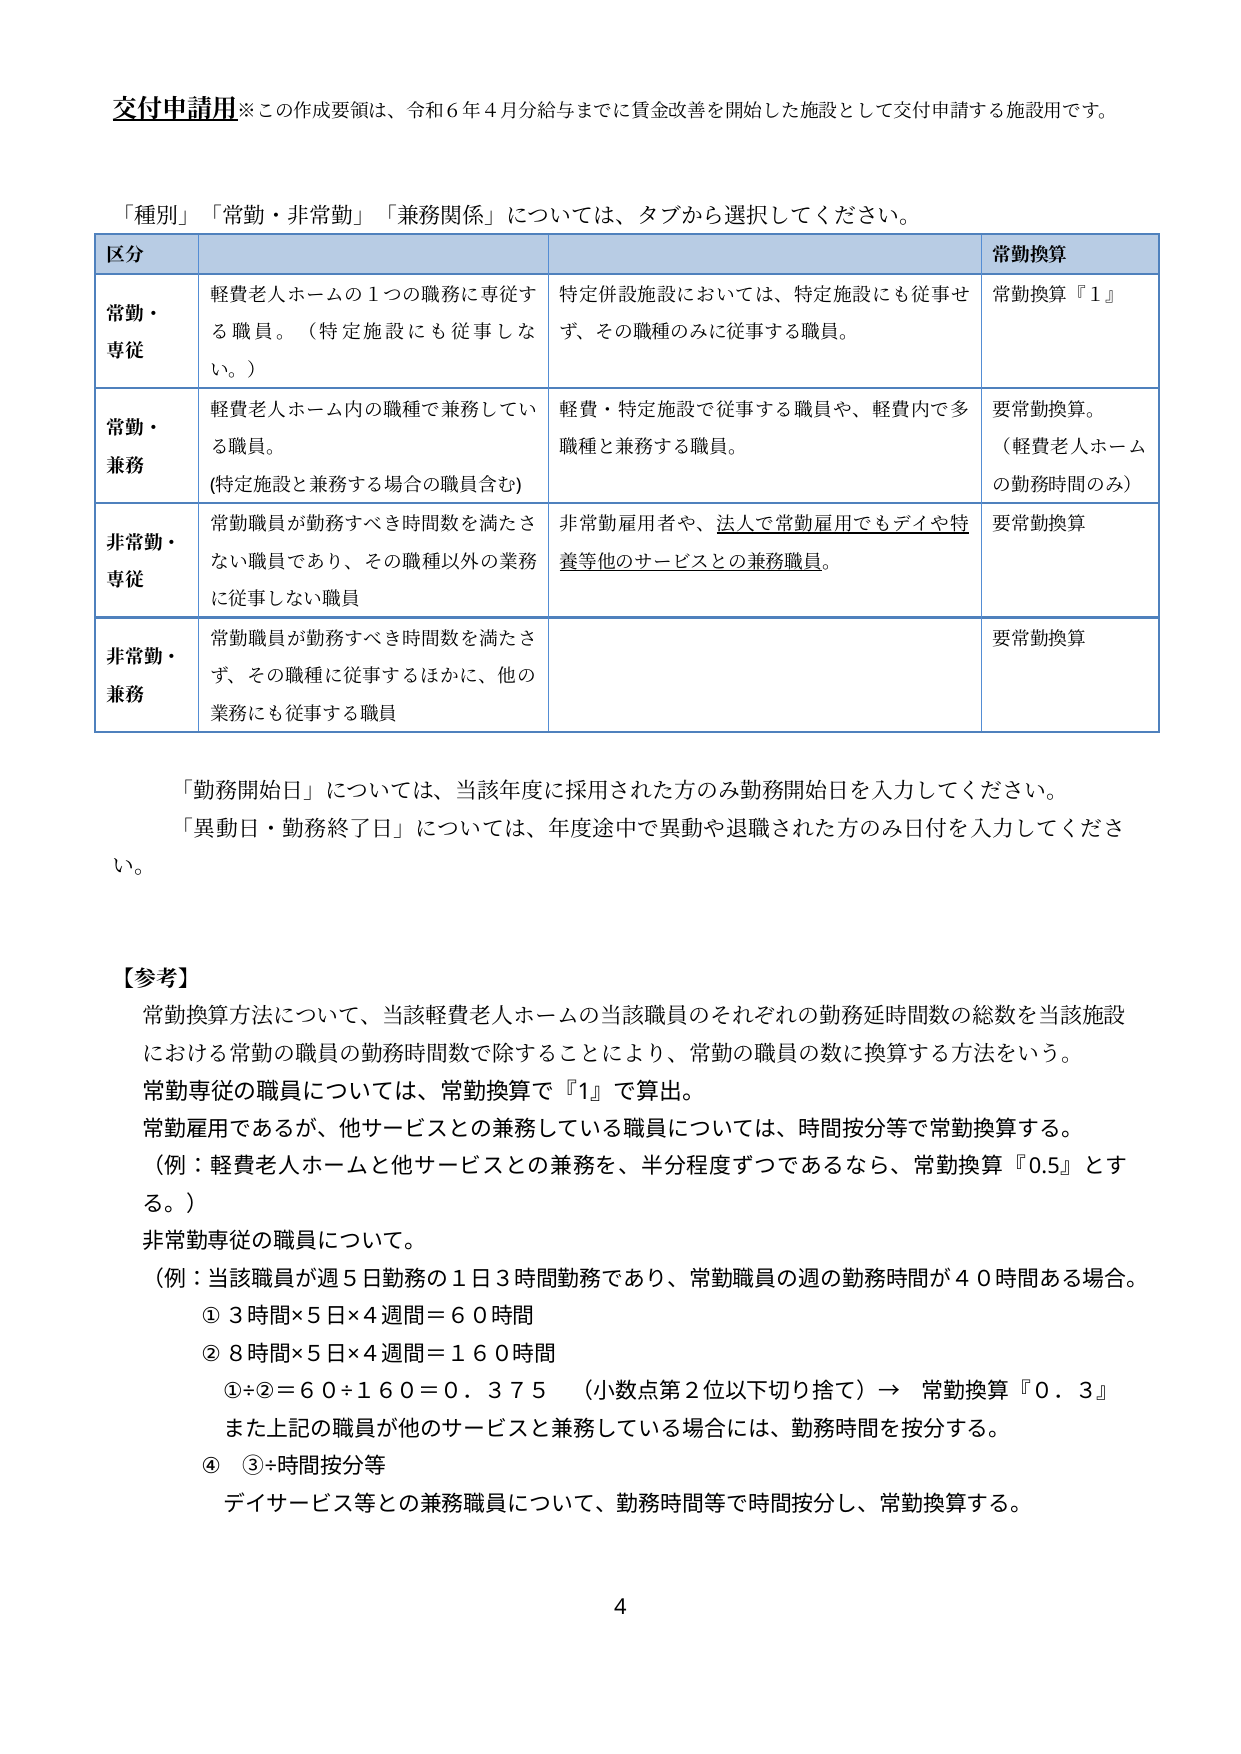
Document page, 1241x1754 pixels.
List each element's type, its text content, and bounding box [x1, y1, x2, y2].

table_cell 要常勤換算。 （軽費老人ホームの勤務時間のみ） [982, 389, 1158, 502]
table_cell 非常勤・ 兼務 [96, 619, 198, 731]
text 「勤務開始日」については、当該年度に採用された方のみ勤務開始日を入力してください。 [112, 771, 1128, 808]
text ④ ③÷時間按分等 [201, 1446, 1128, 1483]
text 非常勤専従の職員について。 [142, 1221, 1128, 1258]
text 【参考】 [112, 958, 1128, 996]
text （例：当該職員が週５日勤務の１日３時間勤務であり、常勤職員の週の勤務時間が４０時間ある場合。 [142, 1258, 1128, 1296]
text ②８時間×５日×４週間＝１６０時間 [201, 1333, 1128, 1371]
text （例：軽費老人ホームと他サービスとの兼務を、半分程度ずつであるなら、常勤換算『0.5』とする。） [142, 1146, 1128, 1221]
text 常勤専従の職員については、常勤換算で『1』で算出。 [142, 1071, 1128, 1108]
text 常勤雇用であるが、他サービスとの兼務している職員については、時間按分等で常勤換算する。 [142, 1108, 1128, 1146]
table_header [549, 235, 981, 273]
table_cell 要常勤換算 [982, 504, 1158, 616]
table_cell 軽費・特定施設で従事する職員や、軽費内で多職種と兼務する職員。 [549, 389, 981, 502]
text デイサービス等との兼務職員について、勤務時間等で時間按分し、常勤換算する。 [201, 1483, 1128, 1521]
table_cell 非常勤雇用者や、法人で常勤雇用でもデイや特養等他のサービスとの兼務職員。 [549, 504, 981, 616]
text ①３時間×５日×４週間＝６０時間 [201, 1296, 1128, 1333]
table_cell [549, 619, 981, 731]
table_cell 常勤職員が勤務すべき時間数を満たさない職員であり、その職種以外の業務に従事しない職員 [199, 504, 548, 616]
table_header 区分 [96, 235, 198, 273]
table_cell 軽費老人ホームの１つの職務に専従する職員。（特定施設にも従事しない。） [199, 275, 548, 387]
table_header 常勤換算 [982, 235, 1158, 273]
text 常勤換算方法について、当該軽費老人ホームの当該職員のそれぞれの勤務延時間数の総数を当該施設における常勤の職員の勤務時間数で除することにより、常勤の職員の数に換算する方法をいう。 [142, 996, 1128, 1071]
table_cell 常勤・ 専従 [96, 275, 198, 387]
text ①÷②＝６０÷１６０＝０．３７５ （小数点第２位以下切り捨て）→ 常勤換算『０．３』 [201, 1371, 1128, 1408]
text また上記の職員が他のサービスと兼務している場合には、勤務時間を按分する。 [201, 1408, 1128, 1446]
table_cell 常勤・ 兼務 [96, 389, 198, 502]
table_header [199, 235, 548, 273]
table_cell 特定併設施設においては、特定施設にも従事せず、その職種のみに従事する職員。 [549, 275, 981, 387]
text 「種別」「常勤・非常勤」「兼務関係」については、タブから選択してください。 [112, 196, 1128, 233]
table_cell 要常勤換算 [982, 619, 1158, 731]
table_cell 非常勤・ 専従 [96, 504, 198, 616]
text 「異動日・勤務終了日」については、年度途中で異動や退職された方のみ日付を入力してください。 [112, 808, 1128, 883]
table_cell 常勤職員が勤務すべき時間数を満たさず、その職種に従事するほかに、他の業務にも従事する職員 [199, 619, 548, 731]
table_cell 常勤換算『１』 [982, 275, 1158, 387]
table_cell 軽費老人ホーム内の職種で兼務している職員。 (特定施設と兼務する場合の職員含む) [199, 389, 548, 502]
